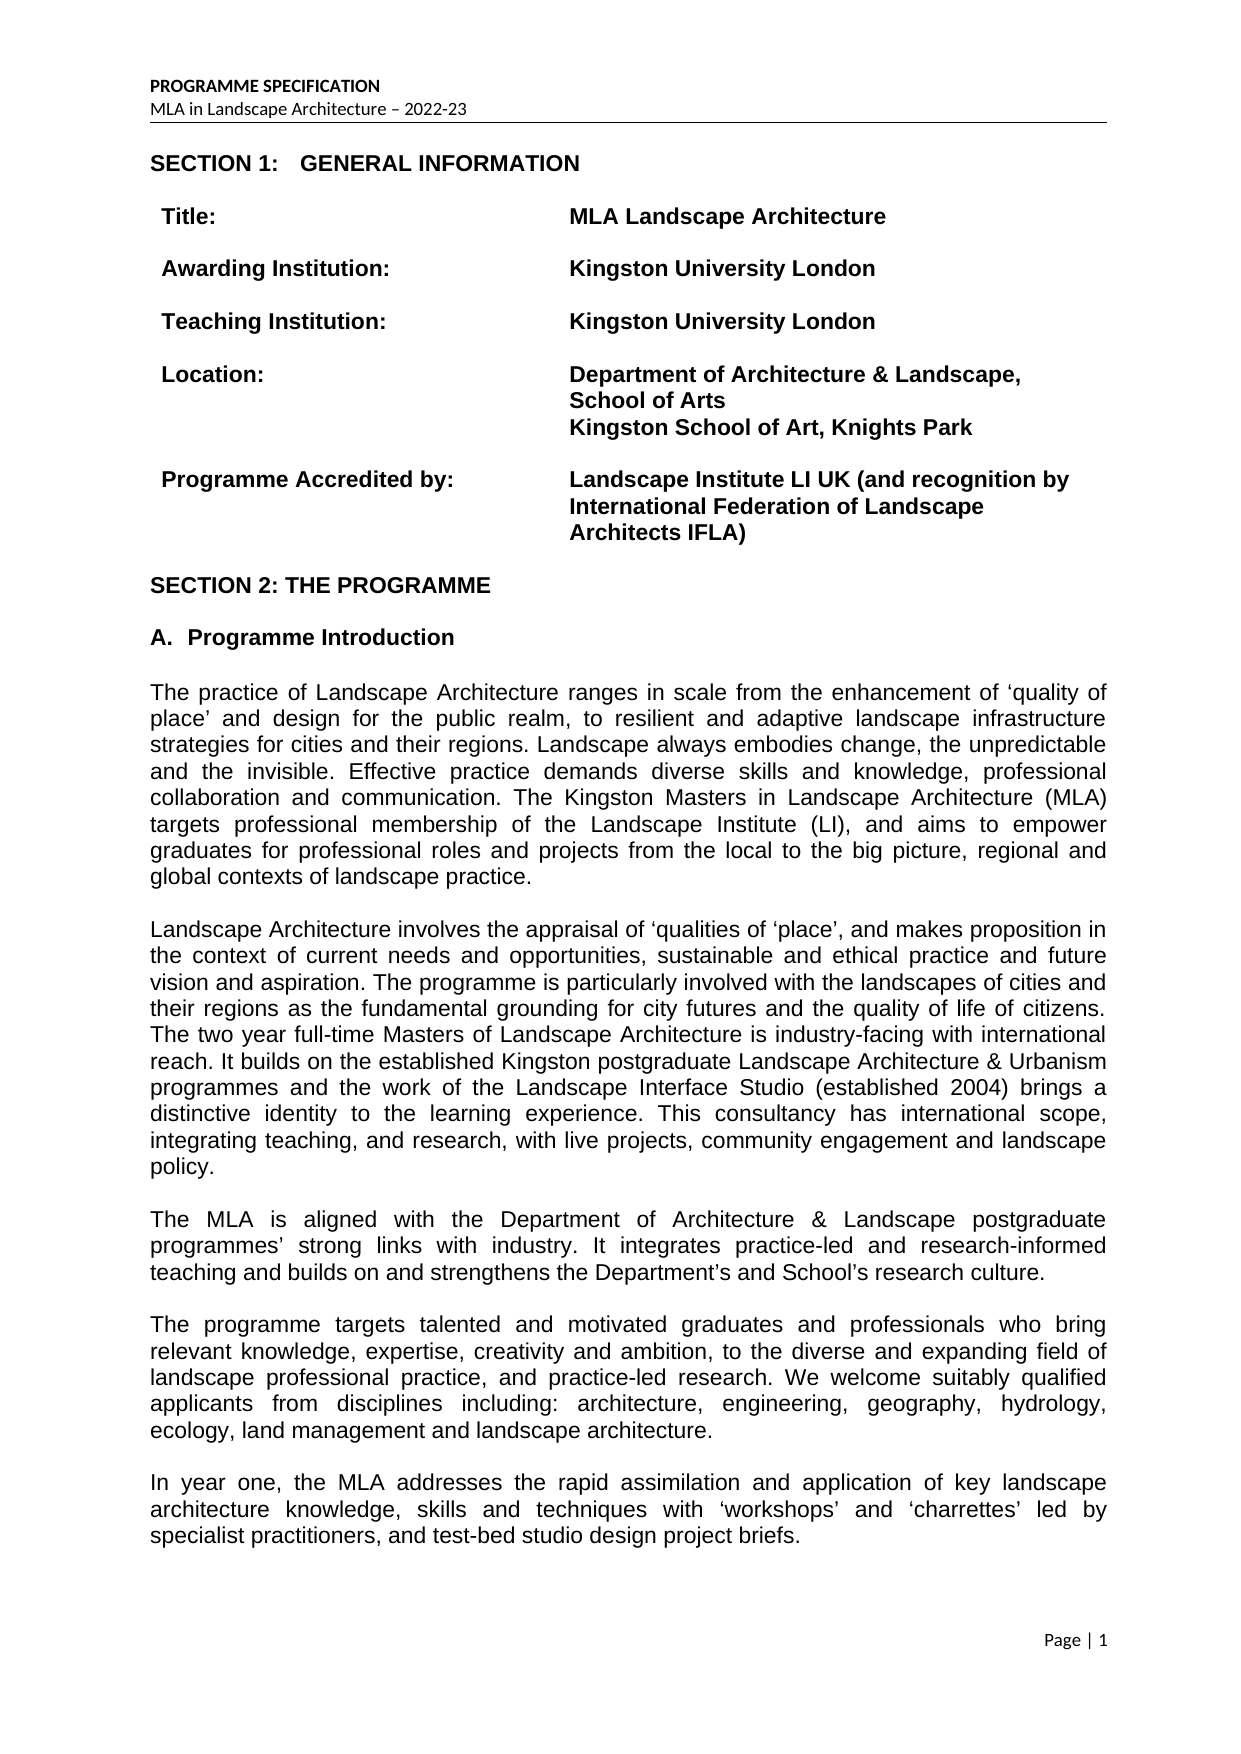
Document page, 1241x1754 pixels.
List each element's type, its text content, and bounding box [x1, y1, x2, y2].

text The practice of Landscape Architecture ranges in scale from the enhancement of ‘quality of place’ and design for the public realm, to resilient and adaptive landscape infrastructure strategies for cities and their regions. Landscape always embodies change, the unpredictable and the invisible. Effective practice demands diverse skills and knowledge, professional collaboration and communication. The Kingston Masters in Landscape Architecture (MLA) targets professional membership of the Landscape Institute (LI), and aims to empower graduates for professional roles and projects from the local to the big picture, regional and global contexts of landscape practice. [150, 679, 1107, 889]
table_cell Awarding Institution: [150, 255, 558, 308]
table_cell Landscape Institute LI UK (and recognition by International Federation of Landscape Architects IFLA) [558, 466, 1107, 545]
text The MLA is aligned with the Department of Architecture & Landscape postgraduate programmes’ strong links with industry. It integrates practice-led and research-informed teaching and builds on and strengthens the Department’s and School’s research culture. [150, 1206, 1107, 1285]
table_cell Kingston University London [558, 308, 1107, 361]
table_header Title: [150, 203, 558, 255]
table_cell Teaching Institution: [150, 308, 558, 361]
table_cell Programme Accredited by: [150, 466, 558, 545]
table_cell Department of Architecture & Landscape, School of Arts Kingston School of Art, Knights Park [558, 361, 1107, 466]
text SECTION 1: GENERAL INFORMATION [150, 150, 1107, 176]
table_cell Location: [150, 361, 558, 466]
text The programme targets talented and motivated graduates and professionals who bring relevant knowledge, expertise, creativity and ambition, to the diverse and expanding field of landscape professional practice, and practice-led research. We welcome suitably qualified applicants from disciplines including: architecture, engineering, geography, hydrology, ecology, land management and landscape architecture. [150, 1311, 1107, 1443]
text Landscape Architecture involves the appraisal of ‘qualities of ‘place’, and makes proposition in the context of current needs and opportunities, sustainable and ethical practice and future vision and aspiration. The programme is particularly involved with the landscapes of cities and their regions as the fundamental grounding for city futures and the quality of life of citizens. The two year full-time Masters of Landscape Architecture is industry-facing with international reach. It builds on the established Kingston postgraduate Landscape Architecture & Urbanism programmes and the work of the Landscape Interface Studio (established 2004) brings a distinctive identity to the learning experience. This consultancy has international scope, integrating teaching, and research, with live projects, community engagement and landscape policy. [150, 916, 1107, 1179]
table_cell Kingston University London [558, 255, 1107, 308]
list Programme Introduction [150, 624, 1107, 651]
text SECTION 2: THE PROGRAMME [150, 572, 1107, 598]
text In year one, the MLA addresses the rapid assimilation and application of key landscape architecture knowledge, skills and techniques with ‘workshops’ and ‘charrettes’ led by specialist practitioners, and test-bed studio design project briefs. [150, 1469, 1107, 1548]
table_header MLA Landscape Architecture [558, 203, 1107, 255]
